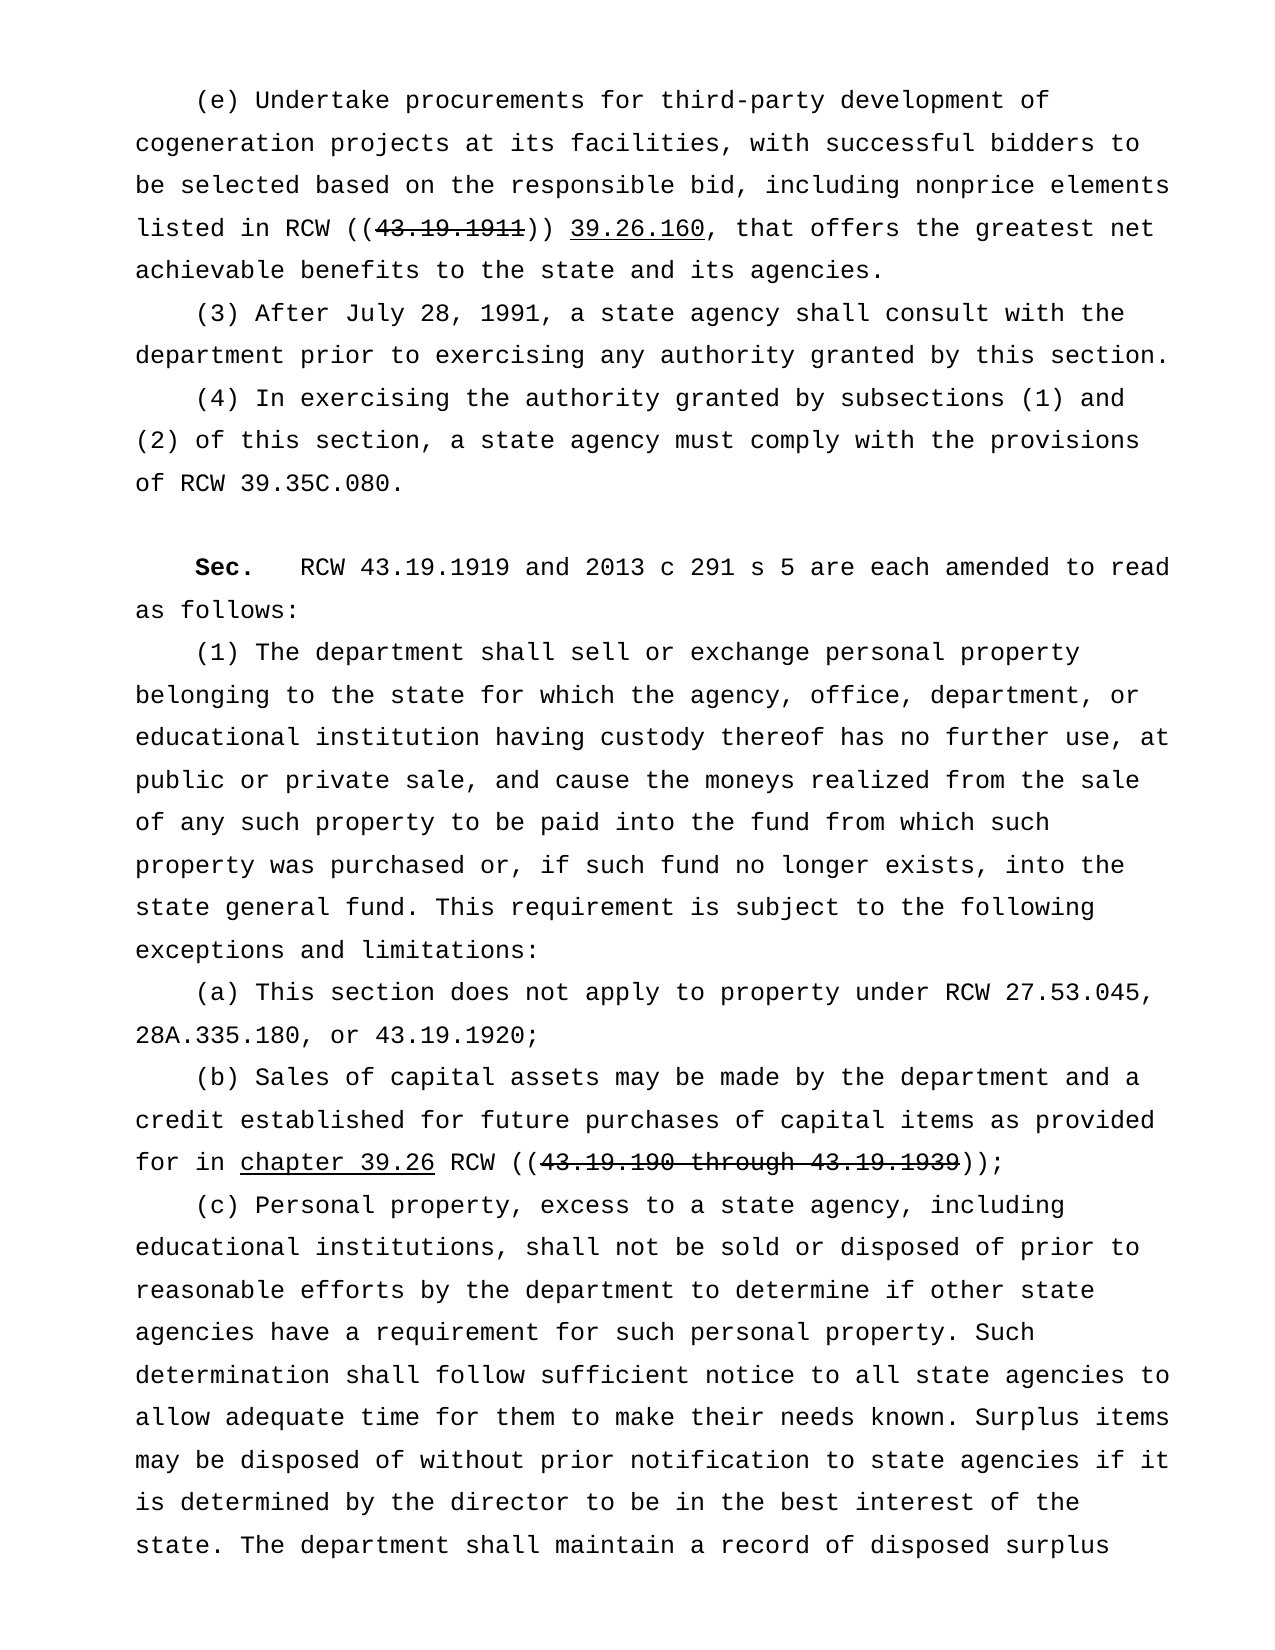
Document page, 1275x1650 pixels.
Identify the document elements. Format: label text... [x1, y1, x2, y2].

text (3) After July 28, 1991, a state agency shall consult with the department prior to exercising any authority granted by this section. [135, 287, 1170, 372]
text Sec. RCW 43.19.1919 and 2013 c 291 s 5 are each amended to read as follows: [135, 542, 1170, 627]
text (4) In exercising the authority granted by subsections (1) and (2) of this section, a state agency must comply with the provisions of RCW 39.35C.080. [135, 372, 1170, 500]
text (a) This section does not apply to property under RCW 27.53.045, 28A.335.180, or 43.19.1920; [135, 967, 1170, 1052]
text (b) Sales of capital assets may be made by the department and a credit established for future purchases of capital items as provided for in chapter 39.26 RCW ((43.19.190 through 43.19.1939)); [135, 1052, 1170, 1179]
text (e) Undertake procurements for third-party development of cogeneration projects at its facilities, with successful bidders to be selected based on the responsible bid, including nonprice elements listed in RCW ((43.19.1911)) 39.26.160, that offers the greatest net achievable benefits to the state and its agencies. [135, 75, 1170, 287]
text (1) The department shall sell or exchange personal property belonging to the state for which the agency, office, department, or educational institution having custody thereof has no further use, at public or private sale, and cause the moneys realized from the sale of any such property to be paid into the fund from which such property was purchased or, if such fund no longer exists, into the state general fund. This requirement is subject to the following exceptions and limitations: [135, 627, 1170, 967]
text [135, 1179, 1170, 1562]
